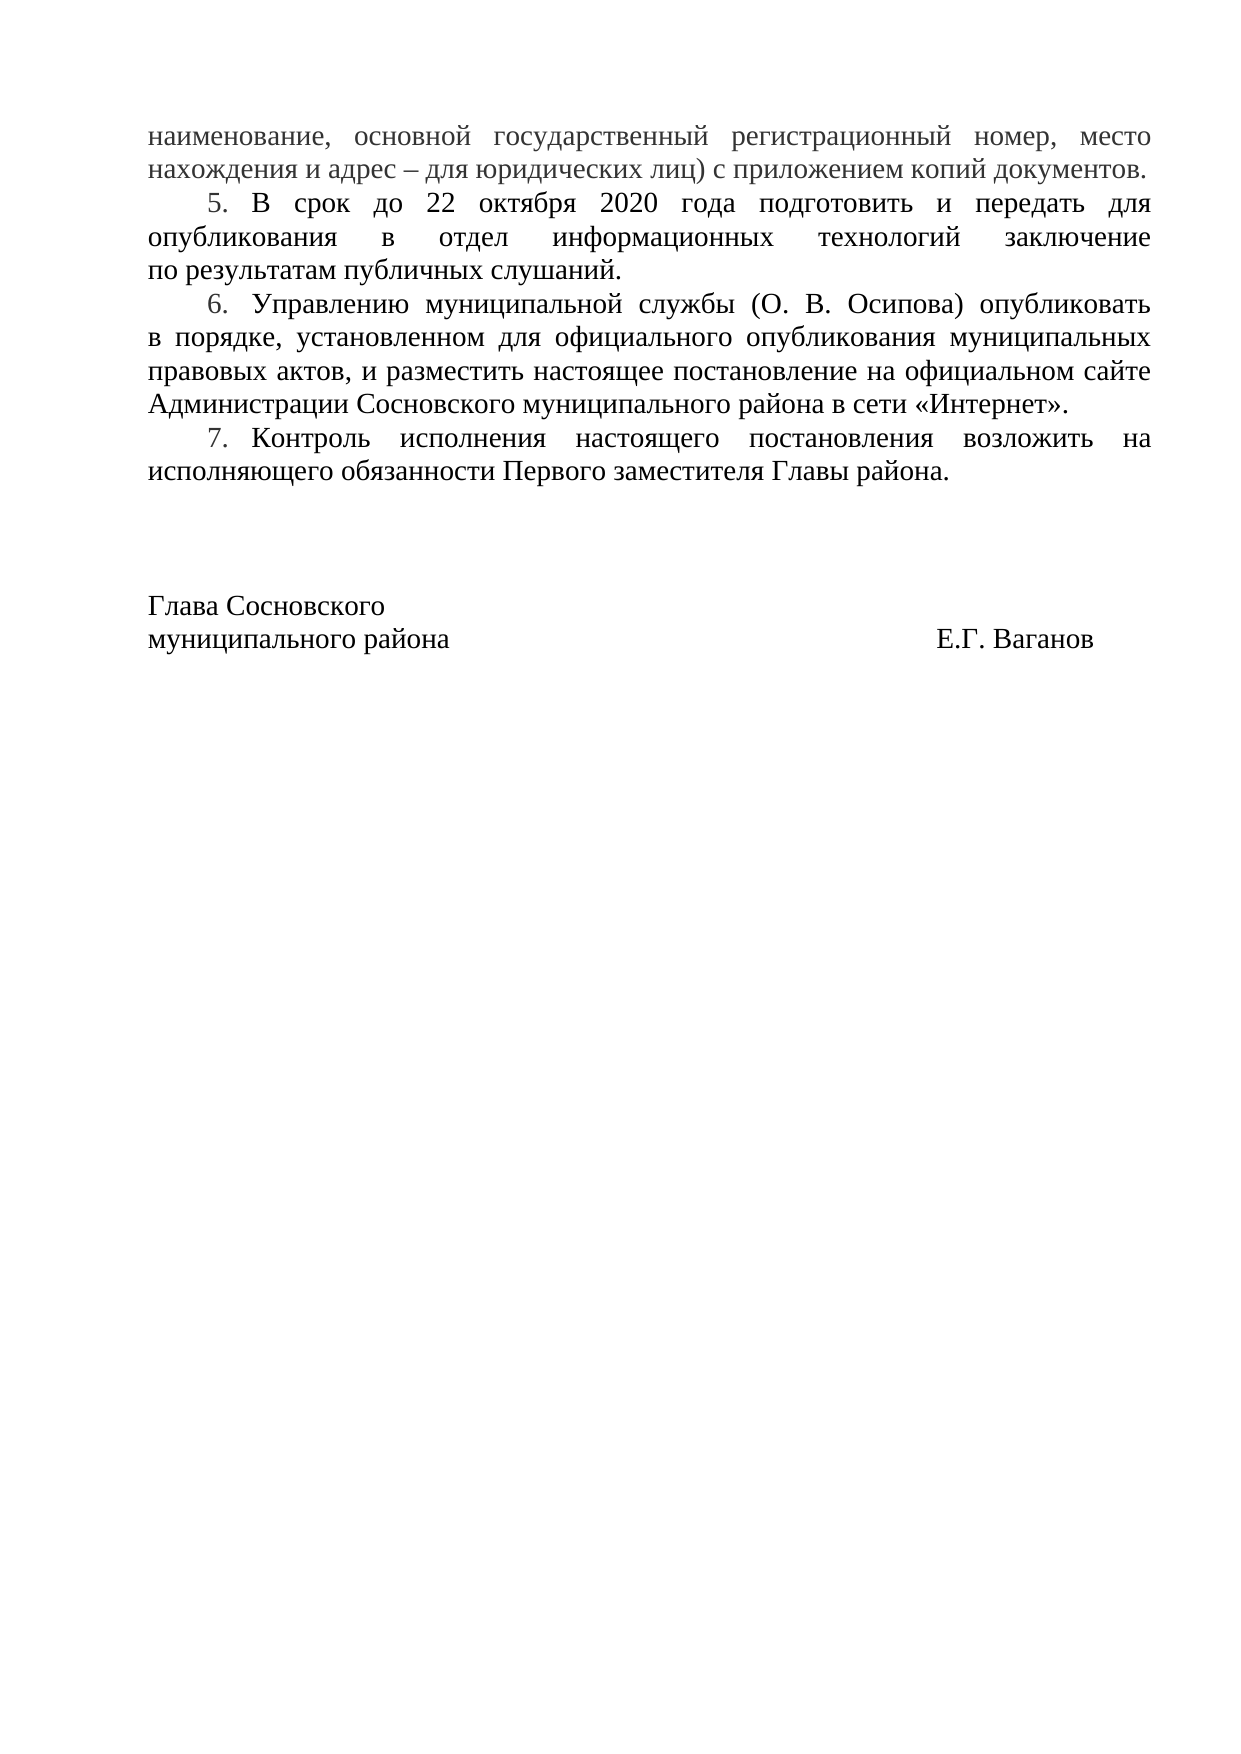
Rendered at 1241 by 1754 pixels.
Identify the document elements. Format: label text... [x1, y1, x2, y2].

text муниципального района Е.Г. Ваганов [148, 621, 1152, 655]
list В срок до 22 октября 2020 года подготовить и передать для опубликования в отдел информационных технологий заключение по результатам публичных слушаний. [148, 185, 1152, 286]
list Контроль исполнения настоящего постановления возложить на исполняющего обязанности Первого заместителя Главы района. [148, 420, 1152, 487]
text Глава Сосновского [148, 588, 1152, 621]
list Управлению муниципальной службы (О. В. Осипова) опубликовать в порядке, установленном для официального опубликования муниципальных правовых актов, и разместить настоящее постановление на официальном сайте Администрации Сосновского муниципального района в сети «Интернет». [148, 286, 1152, 420]
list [148, 118, 1152, 185]
